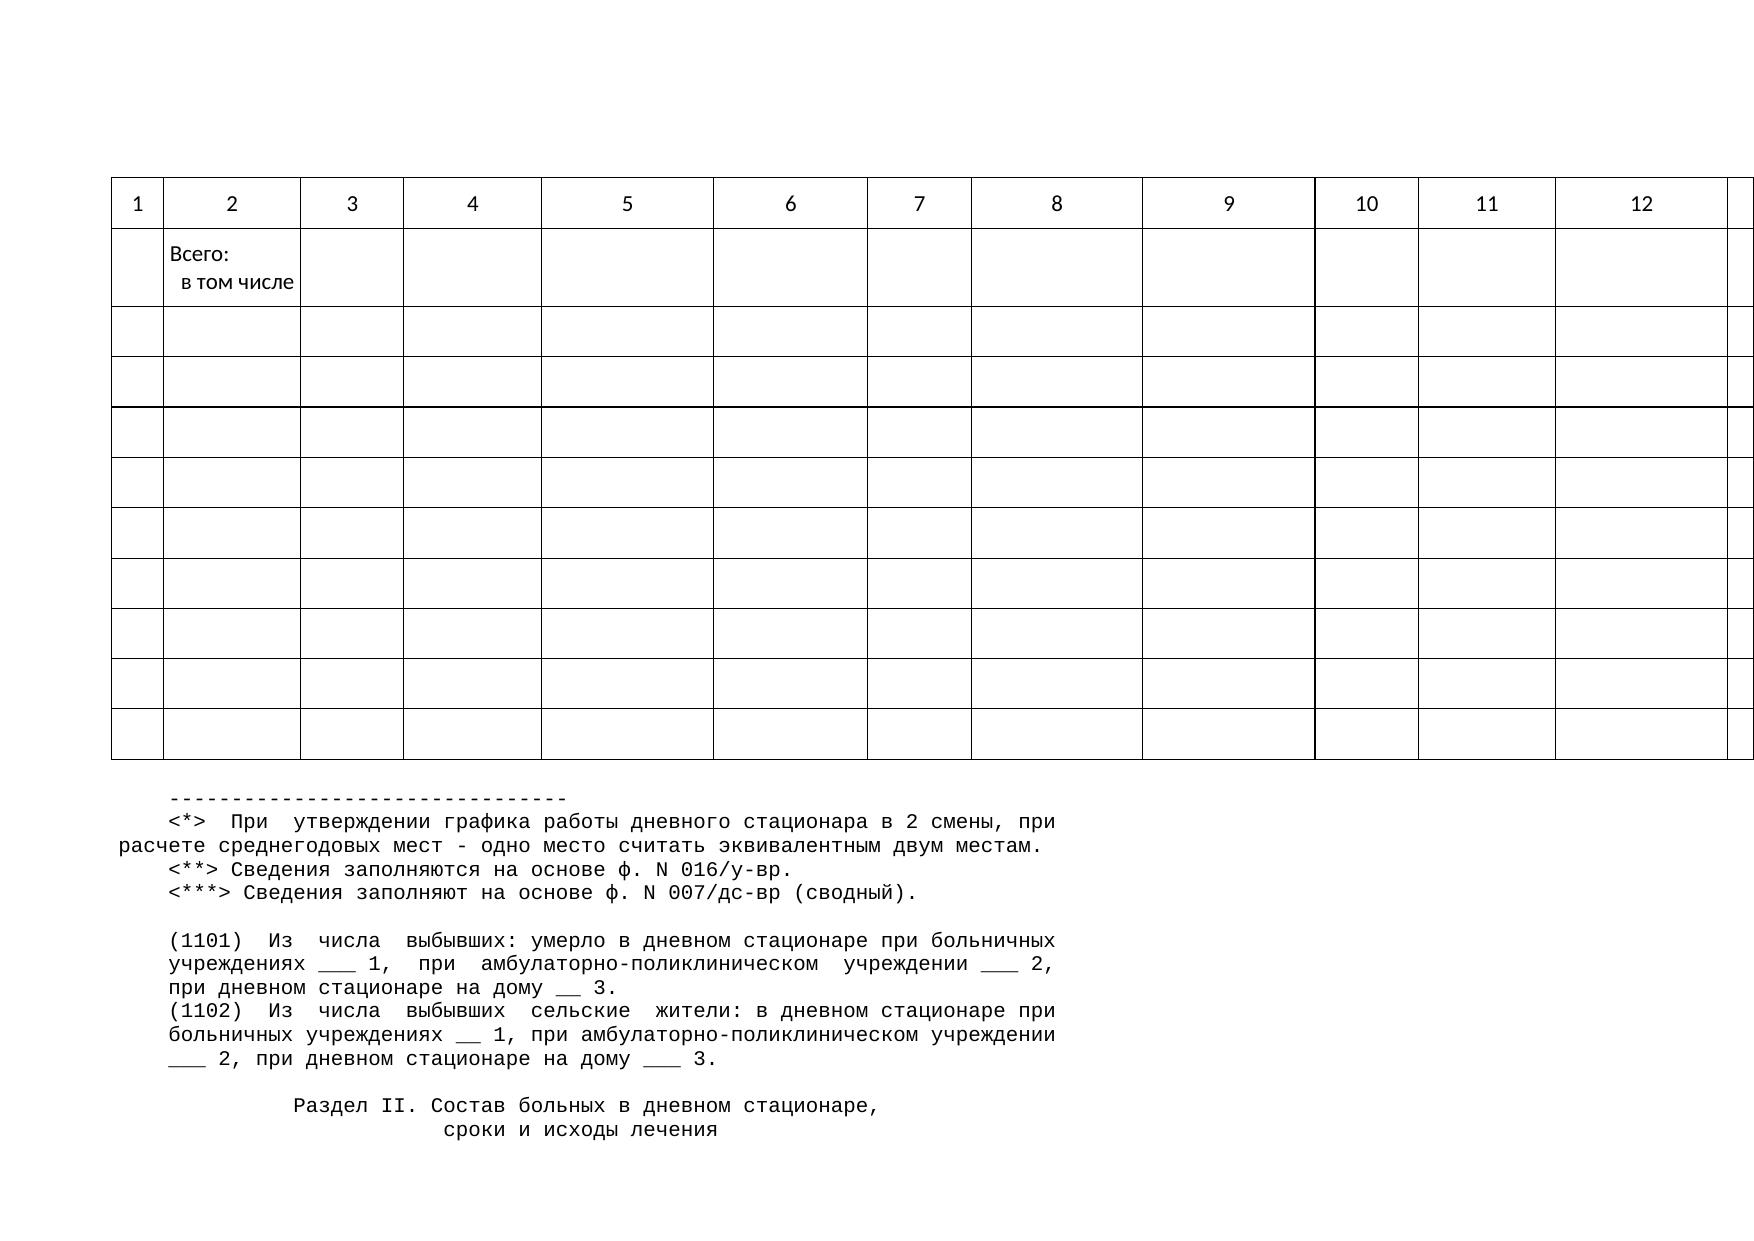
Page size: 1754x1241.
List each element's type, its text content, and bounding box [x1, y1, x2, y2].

table_cell [404, 659, 541, 708]
table_cell 6 [714, 178, 867, 227]
table_cell [1316, 458, 1418, 507]
text <***> Сведения заполняют на основе ф. N 007/дс-вр (сводный). [118, 882, 1636, 906]
table_cell 5 [542, 178, 713, 227]
table_cell [868, 229, 971, 306]
table_cell [1556, 559, 1727, 608]
table_cell [714, 307, 867, 356]
table_cell 3 [301, 178, 403, 227]
table_cell [542, 357, 713, 406]
table_cell [972, 458, 1142, 507]
table_cell [404, 307, 541, 356]
table_cell [868, 559, 971, 608]
table_cell [404, 559, 541, 608]
table_cell [1143, 709, 1314, 759]
table_cell [112, 508, 163, 557]
table_cell [301, 559, 403, 608]
text больничных учреждениях __ 1, при амбулаторно-поликлиническом учреждении [118, 1024, 1636, 1048]
table_cell [1556, 229, 1727, 306]
table_cell [112, 659, 163, 708]
table_cell [164, 559, 300, 608]
table_cell [1556, 508, 1727, 557]
table_cell Всего: в том числе [164, 229, 300, 306]
table_cell [1419, 458, 1555, 507]
table_cell [1143, 559, 1314, 608]
table_cell 8 [972, 178, 1142, 227]
table_cell [714, 559, 867, 608]
table_cell [542, 458, 713, 507]
table_cell [714, 408, 867, 457]
table_cell [1556, 709, 1727, 759]
text Раздел II. Состав больных в дневном стационаре, [118, 1095, 1636, 1119]
table_cell [301, 357, 403, 406]
text <*> При утверждении графика работы дневного стационара в 2 смены, при [118, 811, 1636, 835]
text <**> Сведения заполняются на основе ф. N 016/у-вр. [118, 859, 1636, 882]
table_cell [1143, 609, 1314, 658]
table_cell [972, 559, 1142, 608]
table_cell [112, 408, 163, 457]
table_cell [1316, 229, 1418, 306]
table_cell [301, 609, 403, 658]
table_cell [868, 357, 971, 406]
table_cell [1143, 307, 1314, 356]
table_cell [112, 559, 163, 608]
table_cell [868, 307, 971, 356]
table_cell [714, 659, 867, 708]
table_cell [972, 408, 1142, 457]
table_cell [868, 609, 971, 658]
table_cell [112, 458, 163, 507]
table_cell [1556, 408, 1727, 457]
table_cell [404, 229, 541, 306]
table_cell [1143, 229, 1314, 306]
table_cell [301, 307, 403, 356]
table_cell [164, 508, 300, 557]
table_cell [1143, 357, 1314, 406]
table_cell [542, 508, 713, 557]
table_cell [972, 357, 1142, 406]
table_cell [868, 709, 971, 759]
table_cell [1143, 408, 1314, 457]
table_cell [1316, 559, 1418, 608]
table_cell [868, 408, 971, 457]
table_cell [1419, 659, 1555, 708]
table_cell [1728, 458, 1753, 507]
table_cell [112, 229, 163, 306]
table_cell [112, 357, 163, 406]
table_cell [1143, 458, 1314, 507]
table_cell [1728, 709, 1753, 759]
table_cell [972, 229, 1142, 306]
table_cell [301, 229, 403, 306]
text ___ 2, при дневном стационаре на дому ___ 3. [118, 1048, 1636, 1071]
table_cell [1728, 508, 1753, 557]
table_cell [112, 307, 163, 356]
table_cell [1728, 357, 1753, 406]
table_cell [1419, 508, 1555, 557]
table_cell [301, 659, 403, 708]
table_cell [972, 709, 1142, 759]
table_cell [1316, 408, 1418, 457]
table_cell [1728, 408, 1753, 457]
text -------------------------------- [118, 788, 1636, 811]
table_cell [404, 508, 541, 557]
table_cell [1728, 559, 1753, 608]
table_cell [542, 408, 713, 457]
table_cell [1419, 307, 1555, 356]
table_cell [164, 659, 300, 708]
table_cell [1556, 357, 1727, 406]
table_cell [714, 458, 867, 507]
table_cell [1419, 609, 1555, 658]
table_cell [972, 508, 1142, 557]
table_cell [1316, 508, 1418, 557]
table_cell 9 [1143, 178, 1314, 227]
table_cell [972, 307, 1142, 356]
table_cell [714, 709, 867, 759]
table_cell [404, 408, 541, 457]
table_cell [714, 609, 867, 658]
table_cell [868, 458, 971, 507]
table_cell [868, 508, 971, 557]
text при дневном стационаре на дому __ 3. [118, 977, 1636, 1001]
table_cell [164, 408, 300, 457]
text учреждениях ___ 1, при амбулаторно-поликлиническом учреждении ___ 2, [118, 953, 1636, 977]
table_cell [301, 508, 403, 557]
table_cell [1316, 357, 1418, 406]
table_cell [1419, 357, 1555, 406]
table_cell [714, 508, 867, 557]
table_cell [1143, 659, 1314, 708]
table_cell 11 [1419, 178, 1555, 227]
text (1101) Из числа выбывших: умерло в дневном стационаре при больничных [118, 929, 1636, 953]
table_cell 1 [112, 178, 163, 227]
table_cell [1316, 307, 1418, 356]
table_cell [972, 659, 1142, 708]
table_cell [1728, 229, 1753, 306]
table_cell [714, 357, 867, 406]
table_cell [1556, 458, 1727, 507]
table_cell [1728, 659, 1753, 708]
table_cell [972, 609, 1142, 658]
table_cell [301, 458, 403, 507]
table_cell [1419, 408, 1555, 457]
table_cell [542, 609, 713, 658]
table_cell [868, 659, 971, 708]
table_cell [1728, 609, 1753, 658]
table_cell [404, 357, 541, 406]
table_cell [164, 609, 300, 658]
table_cell [1316, 659, 1418, 708]
text сроки и исходы лечения [118, 1119, 1636, 1142]
table_cell 7 [868, 178, 971, 227]
table_cell [1419, 559, 1555, 608]
table_cell [1556, 659, 1727, 708]
table_cell [112, 709, 163, 759]
table_cell [542, 709, 713, 759]
table_cell [301, 408, 403, 457]
table_cell [542, 307, 713, 356]
table_cell [1419, 229, 1555, 306]
text расчете среднегодовых мест - одно место считать эквивалентным двум местам. [118, 835, 1636, 859]
table_cell [1556, 307, 1727, 356]
table_cell [404, 709, 541, 759]
table_cell [404, 609, 541, 658]
table_cell [714, 229, 867, 306]
table_cell [1316, 709, 1418, 759]
table_cell [542, 659, 713, 708]
text (1102) Из числа выбывших сельские жители: в дневном стационаре при [118, 1001, 1636, 1024]
table_cell 4 [404, 178, 541, 227]
table_cell [1728, 307, 1753, 356]
table_cell [112, 609, 163, 658]
table_cell [1143, 508, 1314, 557]
table_cell [164, 709, 300, 759]
table_cell [542, 229, 713, 306]
table_cell [1316, 609, 1418, 658]
table_cell [301, 709, 403, 759]
table_cell [1419, 709, 1555, 759]
table_cell 2 [164, 178, 300, 227]
table_cell [164, 458, 300, 507]
table_cell 13 [1728, 178, 1753, 227]
table_cell [1556, 609, 1727, 658]
table_cell 12 [1556, 178, 1727, 227]
table_cell [542, 559, 713, 608]
table_cell [164, 307, 300, 356]
table_cell 10 [1316, 178, 1418, 227]
table_cell [404, 458, 541, 507]
table_cell [164, 357, 300, 406]
